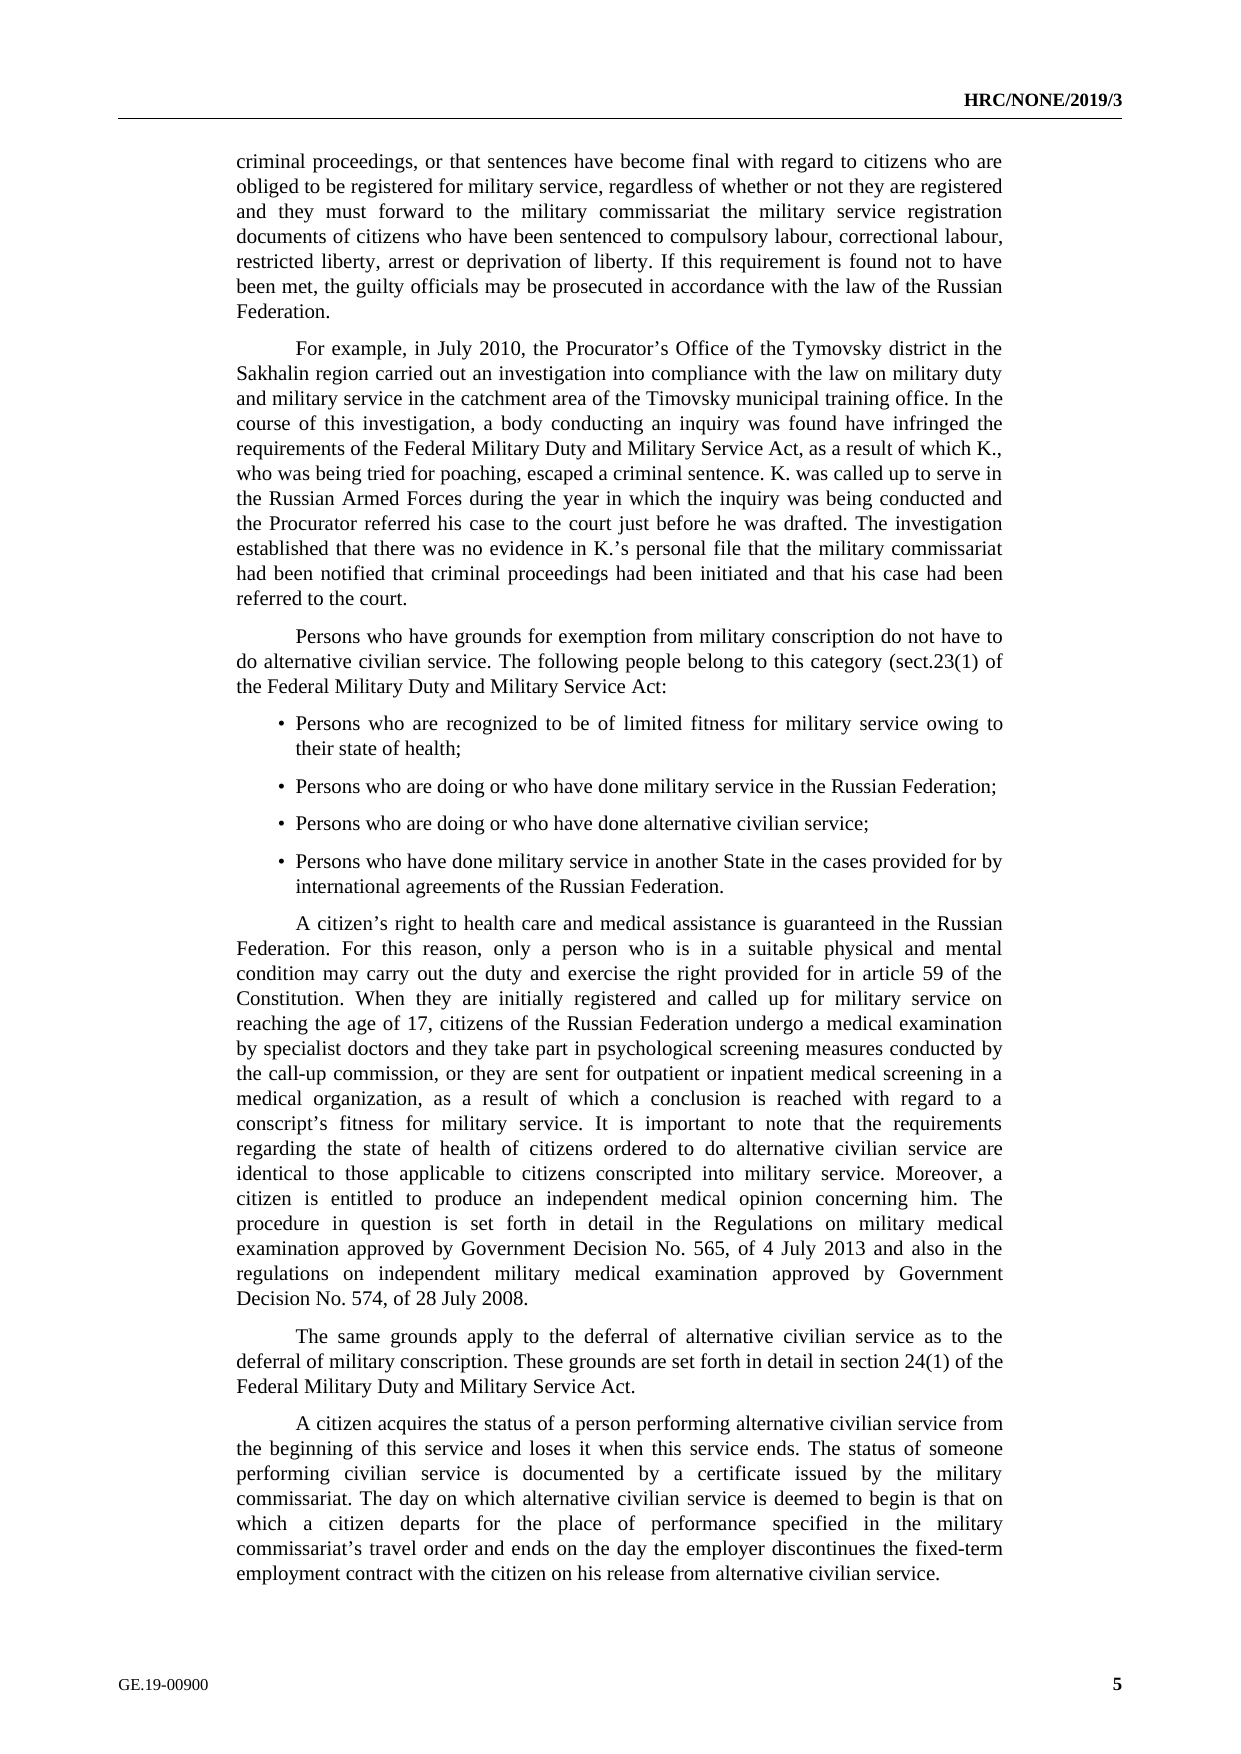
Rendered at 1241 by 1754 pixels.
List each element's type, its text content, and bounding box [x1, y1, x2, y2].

list • Persons who have done military service in another State in the cases provided for by international agreements of the Russian Federation. [278, 848, 1004, 898]
text The same grounds apply to the deferral of alternative civilian service as to the deferral of military conscription. These grounds are set forth in detail in section 24(1) of the Federal Military Duty and Military Service Act. [236, 1323, 1004, 1398]
text For example, in July 2010, the Procurator’s Office of the Tymovsky district in the Sakhalin region carried out an investigation into compliance with the law on military duty and military service in the catchment area of the Timovsky municipal training office. In the course of this investigation, a body conducting an inquiry was found have infringed the requirements of the Federal Military Duty and Military Service Act, as a result of which K., who was being tried for poaching, escaped a criminal sentence. K. was called up to serve in the Russian Armed Forces during the year in which the inquiry was being conducted and the Procurator referred his case to the court just before he was drafted. The investigation established that there was no evidence in K.’s personal file that the military commissariat had been notified that criminal proceedings had been initiated and that his case had been referred to the court. [236, 335, 1004, 610]
text Persons who have grounds for exemption from military conscription do not have to do alternative civilian service. The following people belong to this category (sect.23(1) of the Federal Military Duty and Military Service Act: [236, 623, 1004, 698]
list • Persons who are doing or who have done alternative civilian service; [278, 810, 1004, 835]
list • Persons who are recognized to be of limited fitness for military service owing to their state of health; [278, 710, 1004, 760]
text A citizen acquires the status of a person performing alternative civilian service from the beginning of this service and loses it when this service ends. The status of someone performing civilian service is documented by a certificate issued by the military commissariat. The day on which alternative civilian service is deemed to begin is that on which a citizen departs for the place of performance specified in the military commissariat’s travel order and ends on the day the employer discontinues the fixed-term employment contract with the citizen on his release from alternative civilian service. [236, 1410, 1004, 1585]
text A citizen’s right to health care and medical assistance is guaranteed in the Russian Federation. For this reason, only a person who is in a suitable physical and mental condition may carry out the duty and exercise the right provided for in article 59 of the Constitution. When they are initially registered and called up for military service on reaching the age of 17, citizens of the Russian Federation undergo a medical examination by specialist doctors and they take part in psychological screening measures conducted by the call-up commission, or they are sent for outpatient or inpatient medical screening in a medical organization, as a result of which a conclusion is reached with regard to a conscript’s fitness for military service. It is important to note that the requirements regarding the state of health of citizens ordered to do alternative civilian service are identical to those applicable to citizens conscripted into military service. Moreover, a citizen is entitled to produce an independent medical opinion concerning him. The procedure in question is set forth in detail in the Regulations on military medical examination approved by Government Decision No. 565, of 4 July 2013 and also in the regulations on independent military medical examination approved by Government Decision No. 574, of 28 July 2008. [236, 910, 1004, 1310]
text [236, 148, 1004, 323]
list • Persons who are doing or who have done military service in the Russian Federation; [278, 773, 1004, 798]
